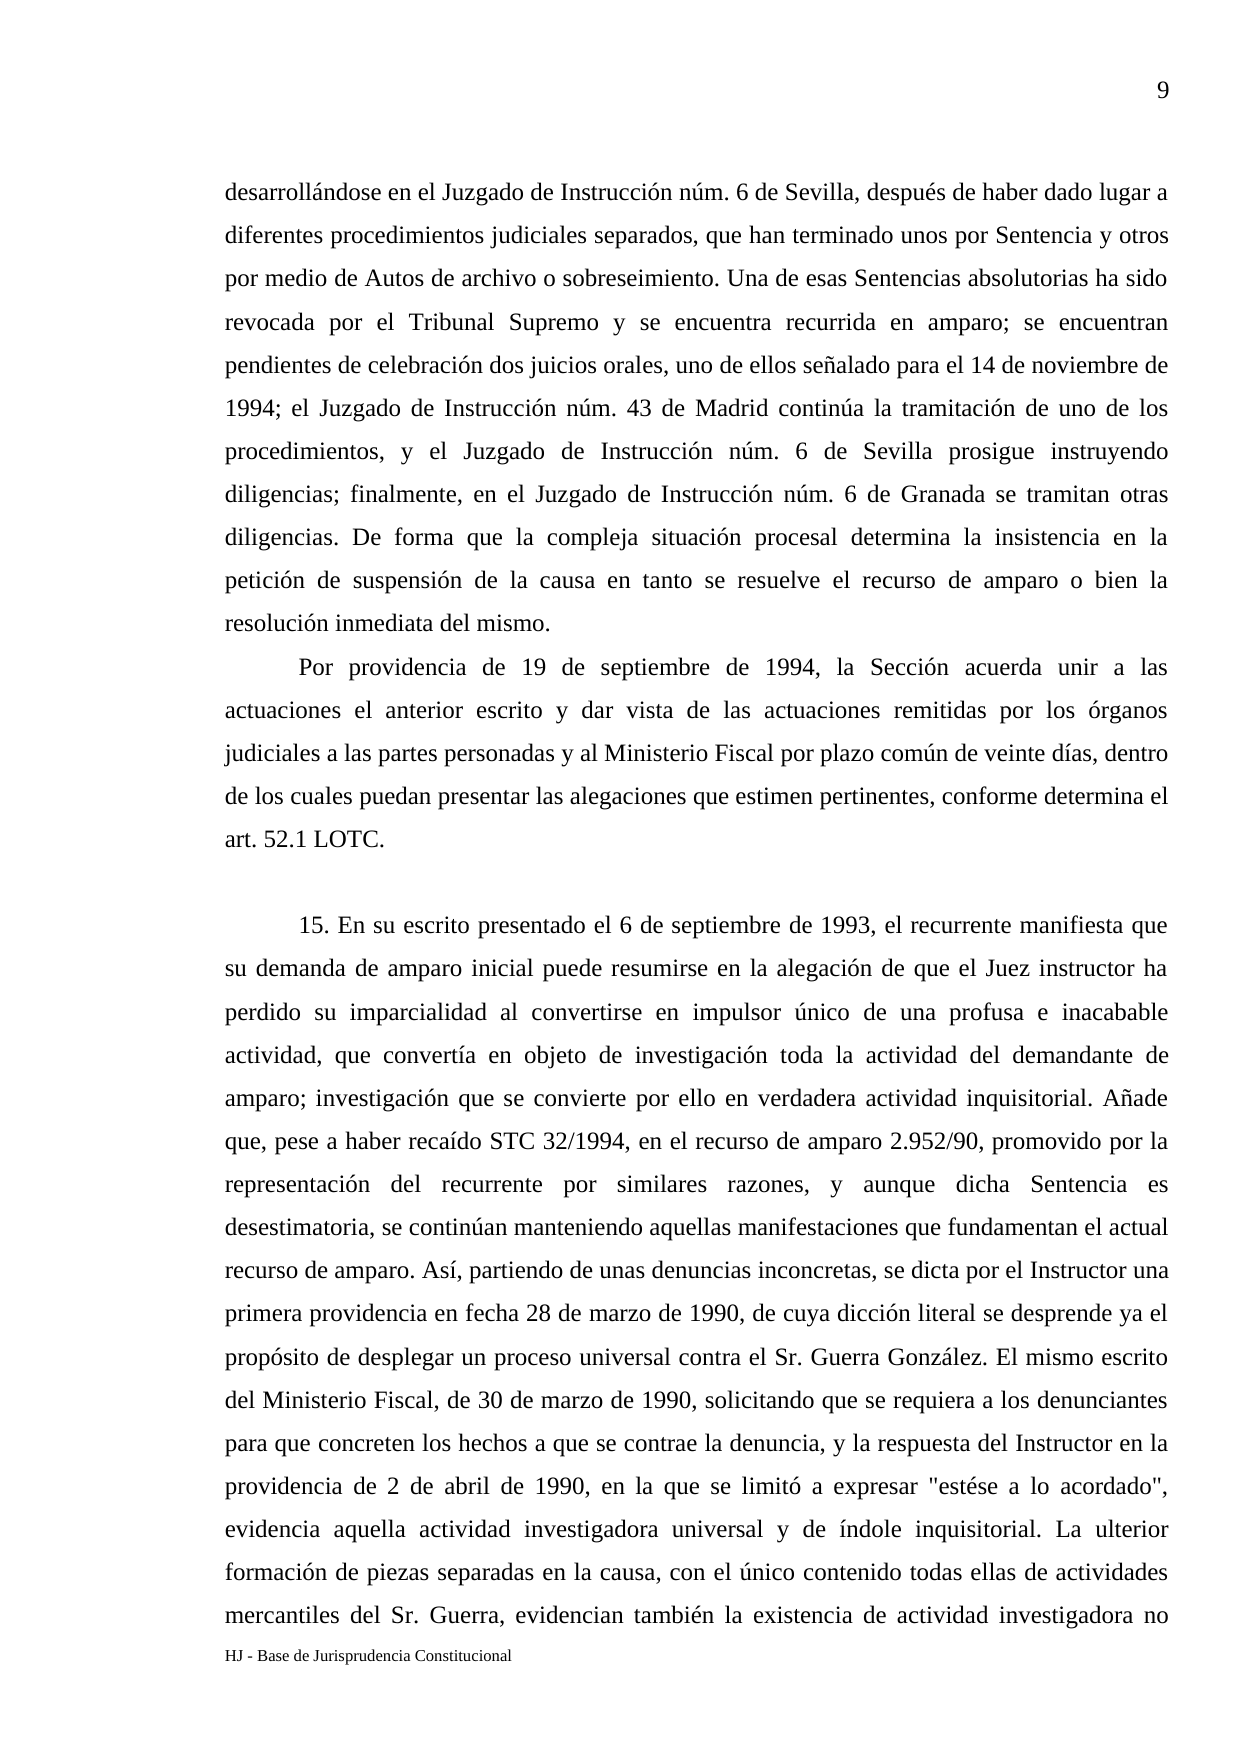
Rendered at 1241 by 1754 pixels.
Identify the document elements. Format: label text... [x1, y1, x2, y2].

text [224, 177, 1169, 637]
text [224, 910, 1169, 1629]
text Por providencia de 19 de septiembre de 1994, la Sección acuerda unir a las actuaciones el anterior escrito y dar vista de las actuaciones remitidas por los órganos judiciales a las partes personadas y al Ministerio Fiscal por plazo común de veinte días, dentro de los cuales puedan presentar las alegaciones que estimen pertinentes, conforme determina el art. 52.1 LOTC. [224, 652, 1169, 853]
